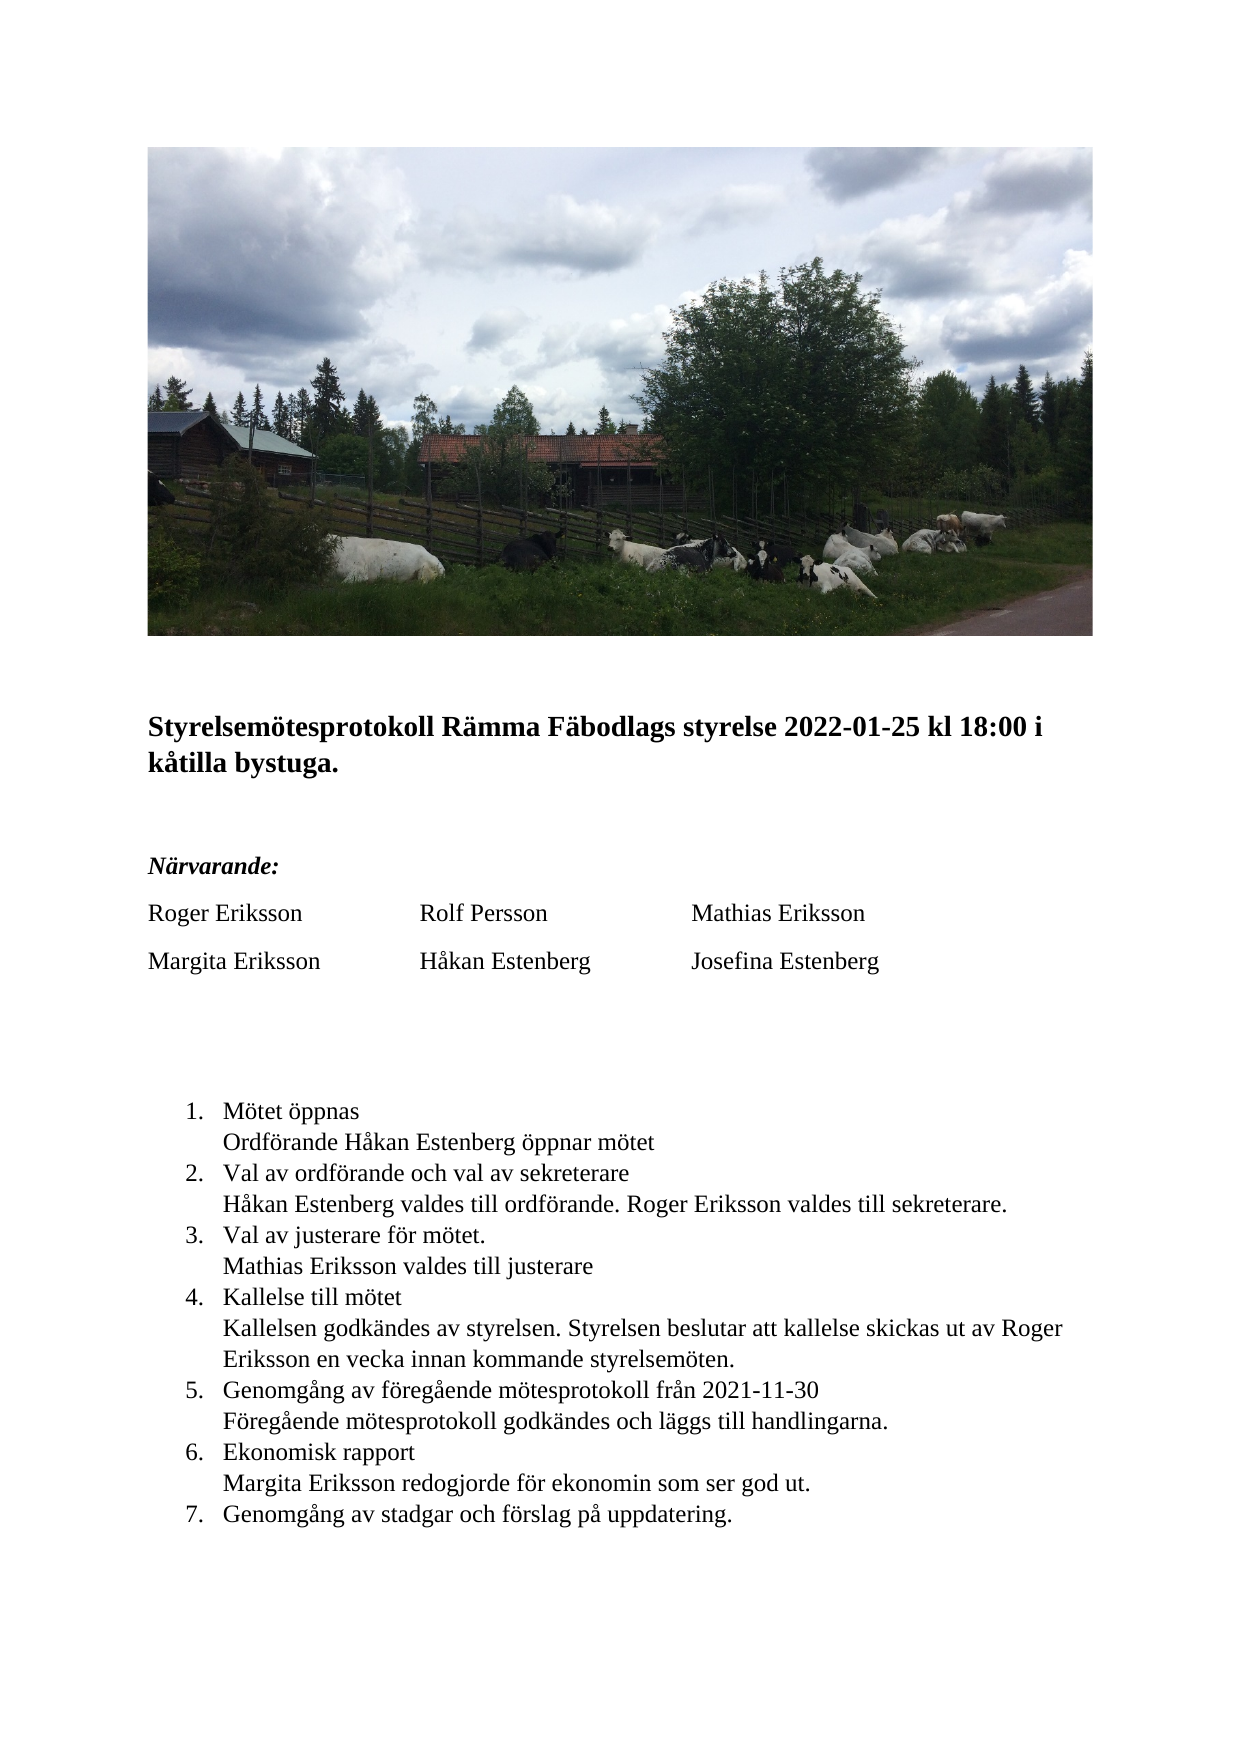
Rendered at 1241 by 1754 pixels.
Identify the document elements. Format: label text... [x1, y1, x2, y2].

text Roger Eriksson Rolf Persson Mathias Eriksson [148, 898, 1093, 927]
list Ekonomisk rapport [185, 1437, 1093, 1466]
list Val av justerare för mötet. [185, 1220, 1093, 1249]
picture [147, 147, 1093, 636]
list Mötet öppnas [185, 1096, 1093, 1125]
list Margita Eriksson redogjorde för ekonomin som ser god ut. [223, 1468, 1093, 1497]
list Föregående mötesprotokoll godkändes och läggs till handlingarna. [223, 1406, 1093, 1435]
text Styrelsemötesprotokoll Rämma Fäbodlags styrelse 2022-01-25 kl 18:00 i kåtilla bystuga. [148, 709, 1093, 779]
text Margita Eriksson Håkan Estenberg Josefina Estenberg [148, 946, 1093, 975]
list Genomgång av stadgar och förslag på uppdatering. [185, 1499, 1093, 1528]
list Kallelsen godkändes av styrelsen. Styrelsen beslutar att kallelse skickas ut av Roger Eriksson en vecka innan kommande styrelsemöten. [223, 1313, 1093, 1373]
list Ordförande Håkan Estenberg öppnar mötet [223, 1127, 1093, 1156]
list Kallelse till mötet [185, 1282, 1093, 1311]
list Håkan Estenberg valdes till ordförande. Roger Eriksson valdes till sekreterare. [223, 1189, 1093, 1218]
list Genomgång av föregående mötesprotokoll från 2021-11-30 [185, 1375, 1093, 1404]
text Närvarande: [148, 851, 1093, 879]
list Mathias Eriksson valdes till justerare [223, 1251, 1093, 1280]
list Val av ordförande och val av sekreterare [185, 1158, 1093, 1187]
